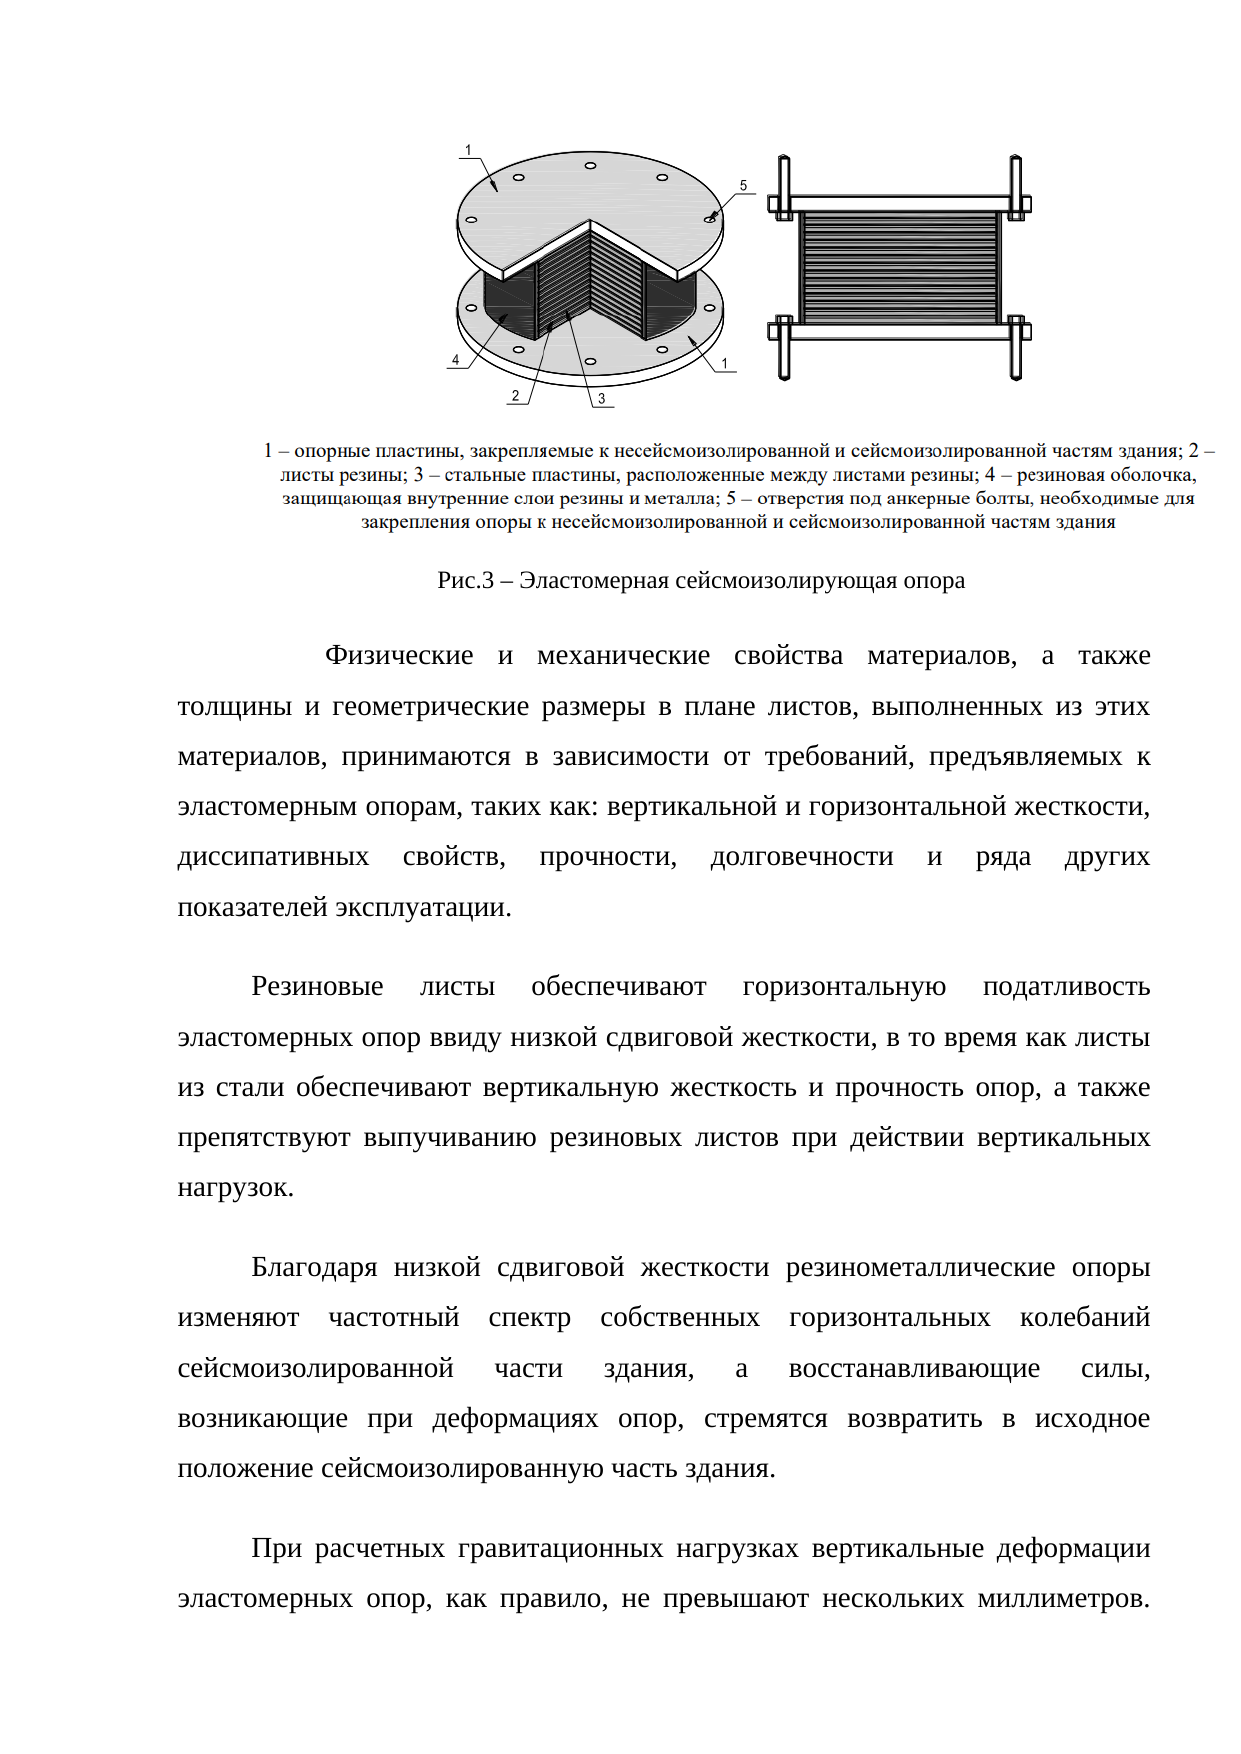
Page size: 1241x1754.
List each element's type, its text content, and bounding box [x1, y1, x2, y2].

picture [251, 128, 1226, 535]
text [177, 1530, 1152, 1614]
text Резиновые листы обеспечивают горизонтальную податливость эластомерных опор ввиду низкой сдвиговой жесткости, в то время как листы из стали обеспечивают вертикальную жесткость и прочность опор, а также препятствуют выпучиванию резиновых листов при действии вертикальных нагрузок. [177, 968, 1152, 1203]
text Физические и механические свойства материалов, а также толщины и геометрические размеры в плане листов, выполненных из этих материалов, принимаются в зависимости от требований, предъявляемых к эластомерным опорам, таких как: вертикальной и горизонтальной жесткости, диссипативных свойств, прочности, долговечности и ряда других показателей эксплуатации. [177, 637, 1152, 922]
text Рис.3 – Эластомерная сейсмоизолирующая опора [177, 565, 1152, 594]
text Благодаря низкой сдвиговой жесткости резинометаллические опоры изменяют частотный спектр собственных горизонтальных колебаний сейсмоизолированной части здания, а восстанавливающие силы, возникающие при деформациях опор, стремятся возвратить в исходное положение сейсмоизолированную часть здания. [177, 1249, 1152, 1484]
